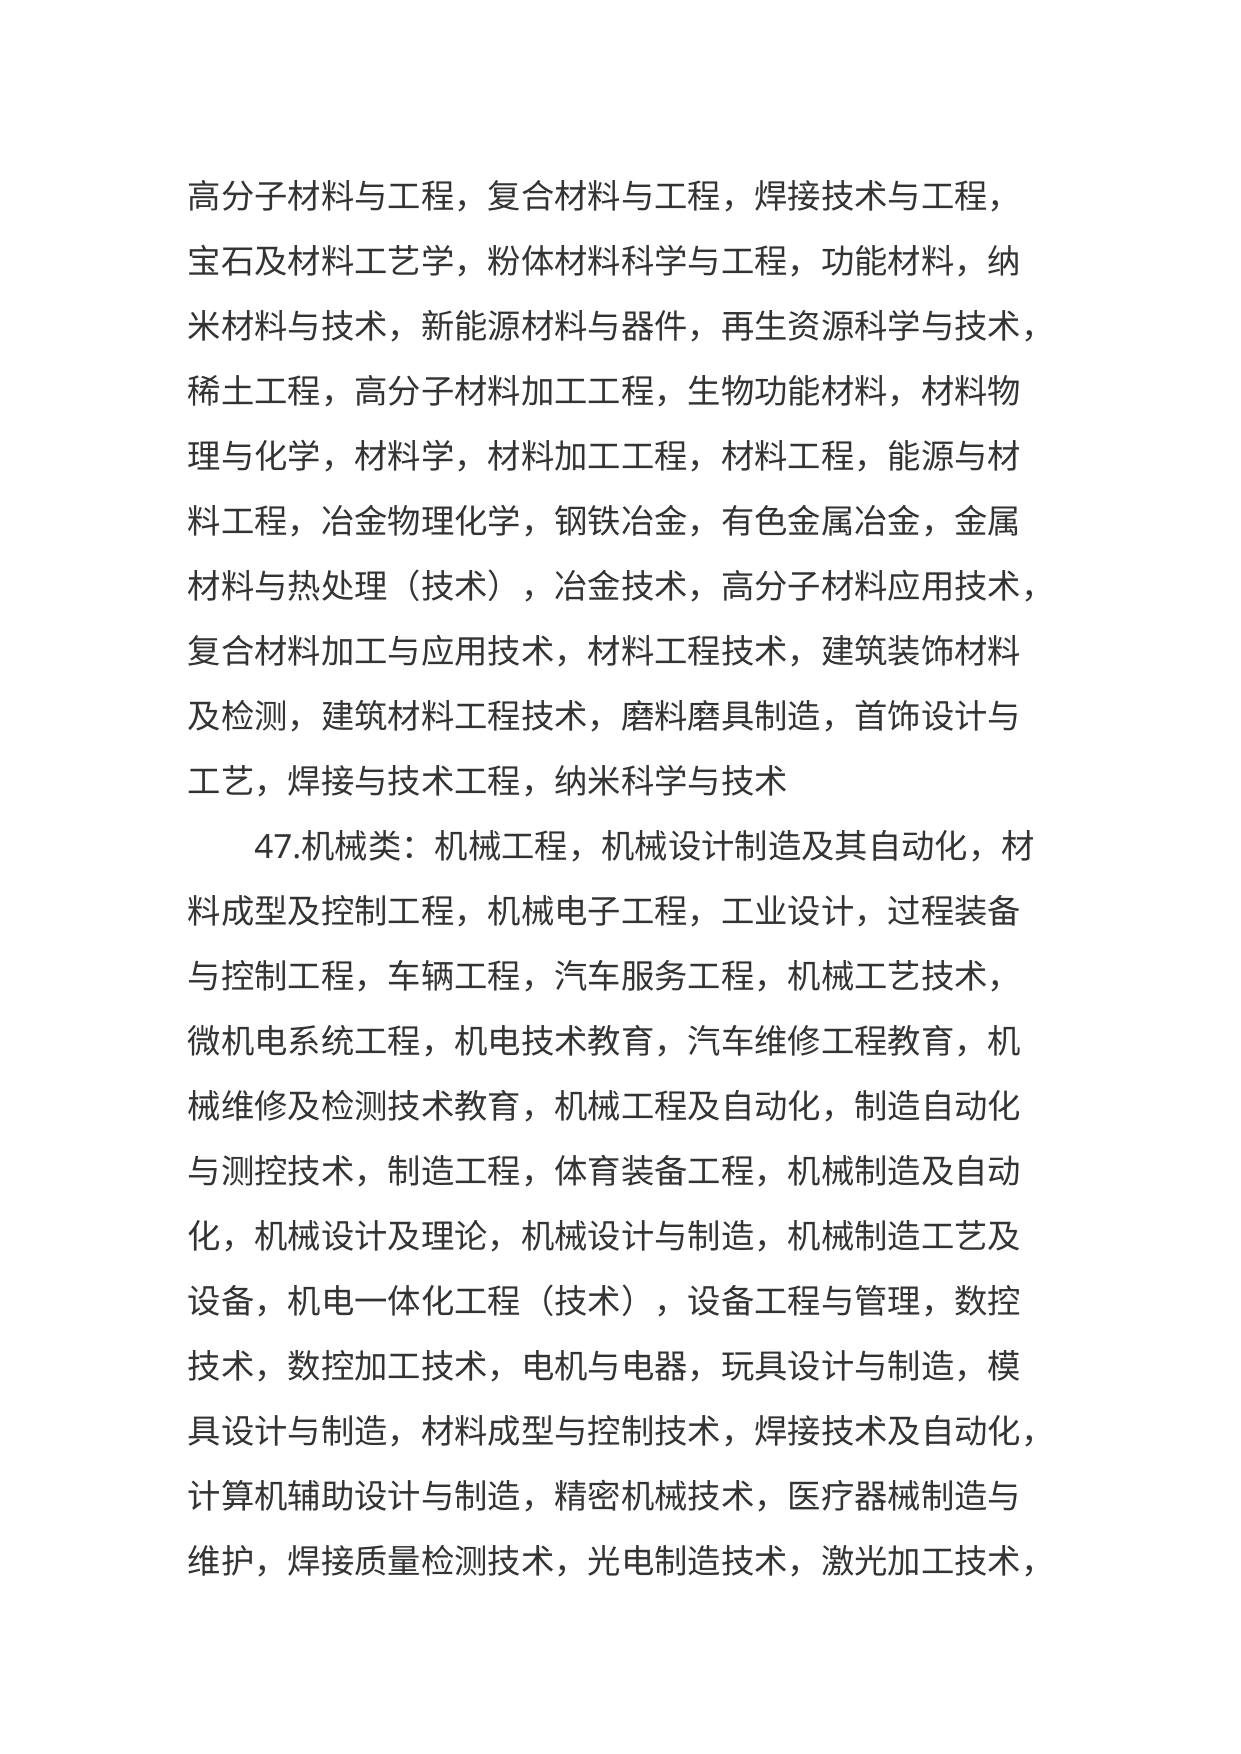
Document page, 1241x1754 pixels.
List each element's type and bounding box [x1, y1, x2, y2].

text [187, 162, 1053, 812]
text [187, 812, 1053, 1592]
